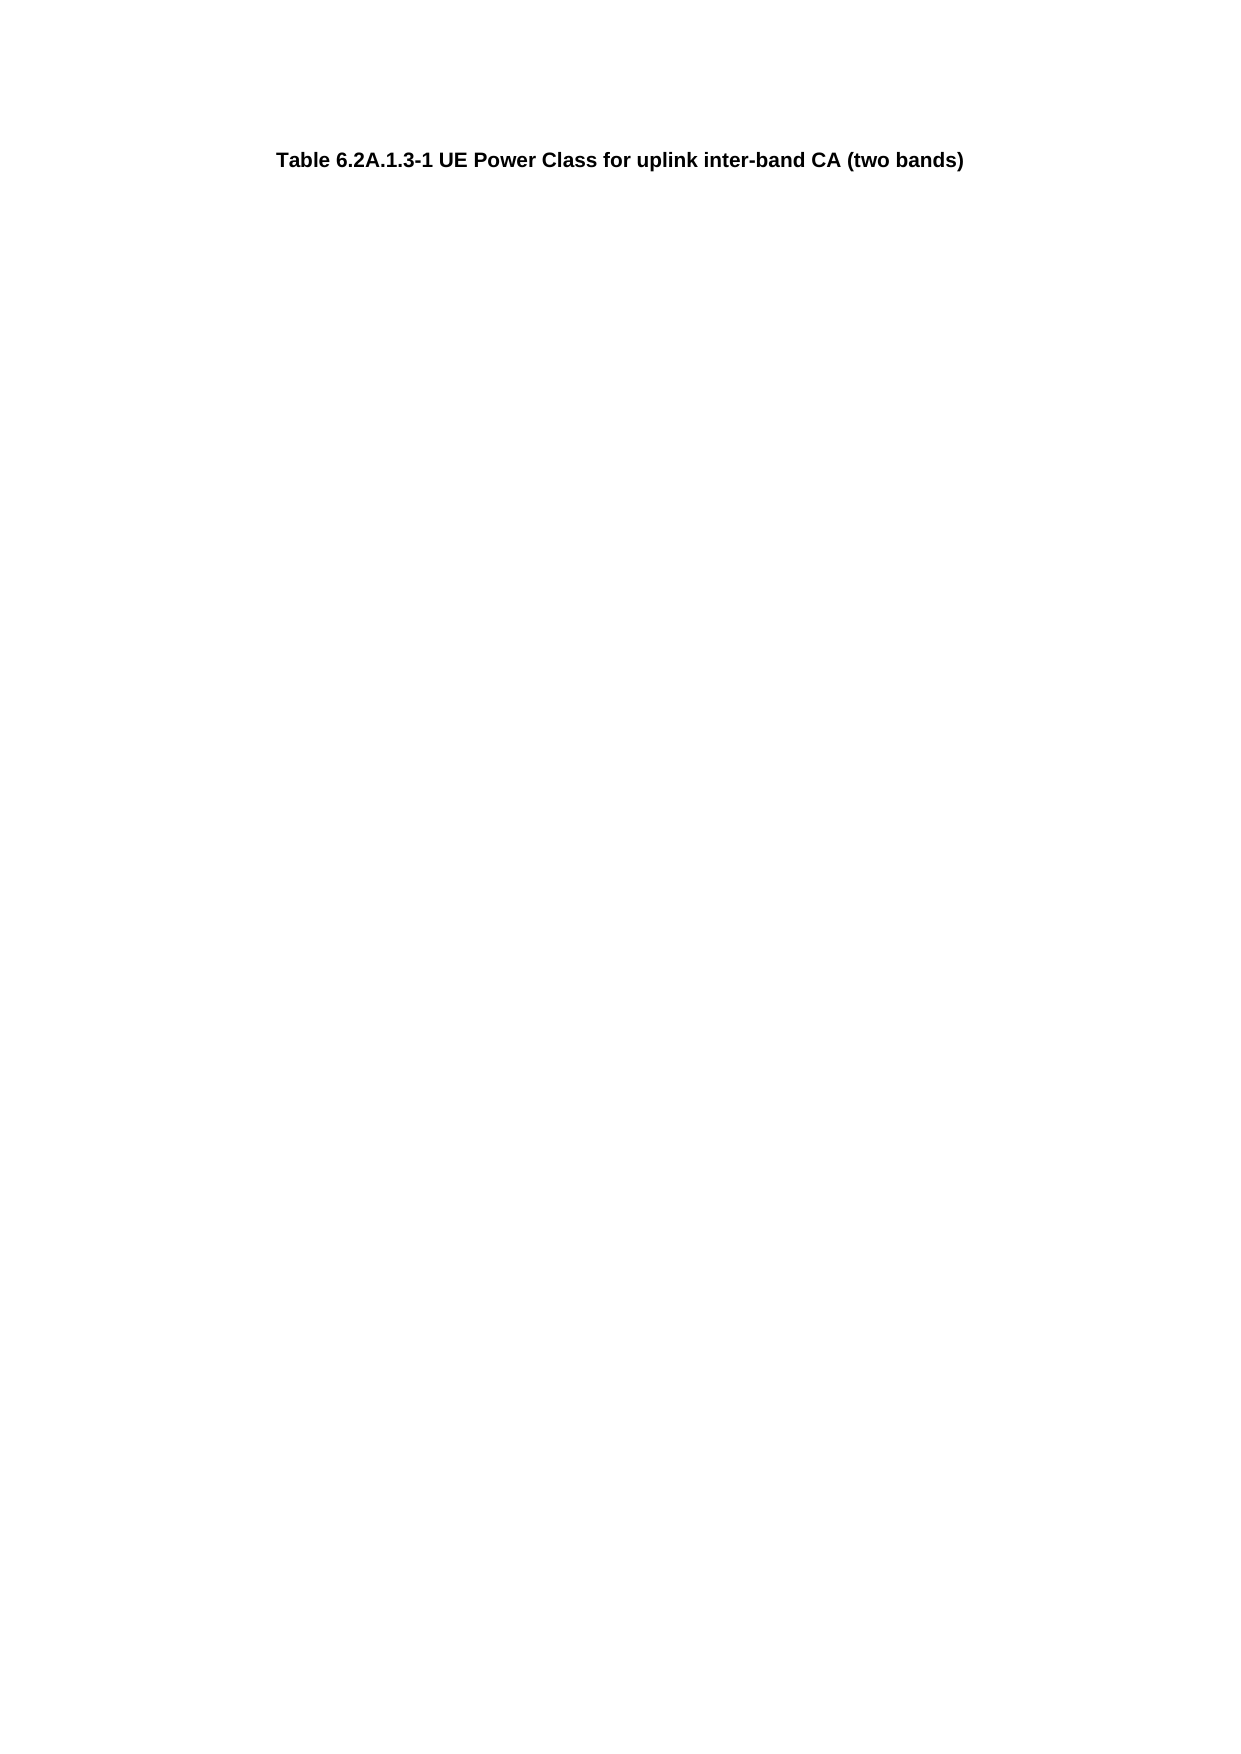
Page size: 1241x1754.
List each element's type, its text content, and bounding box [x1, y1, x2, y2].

text Table 6.2A.1.3-1 UE Power Class for uplink inter-band CA (two bands) [118, 148, 1122, 172]
